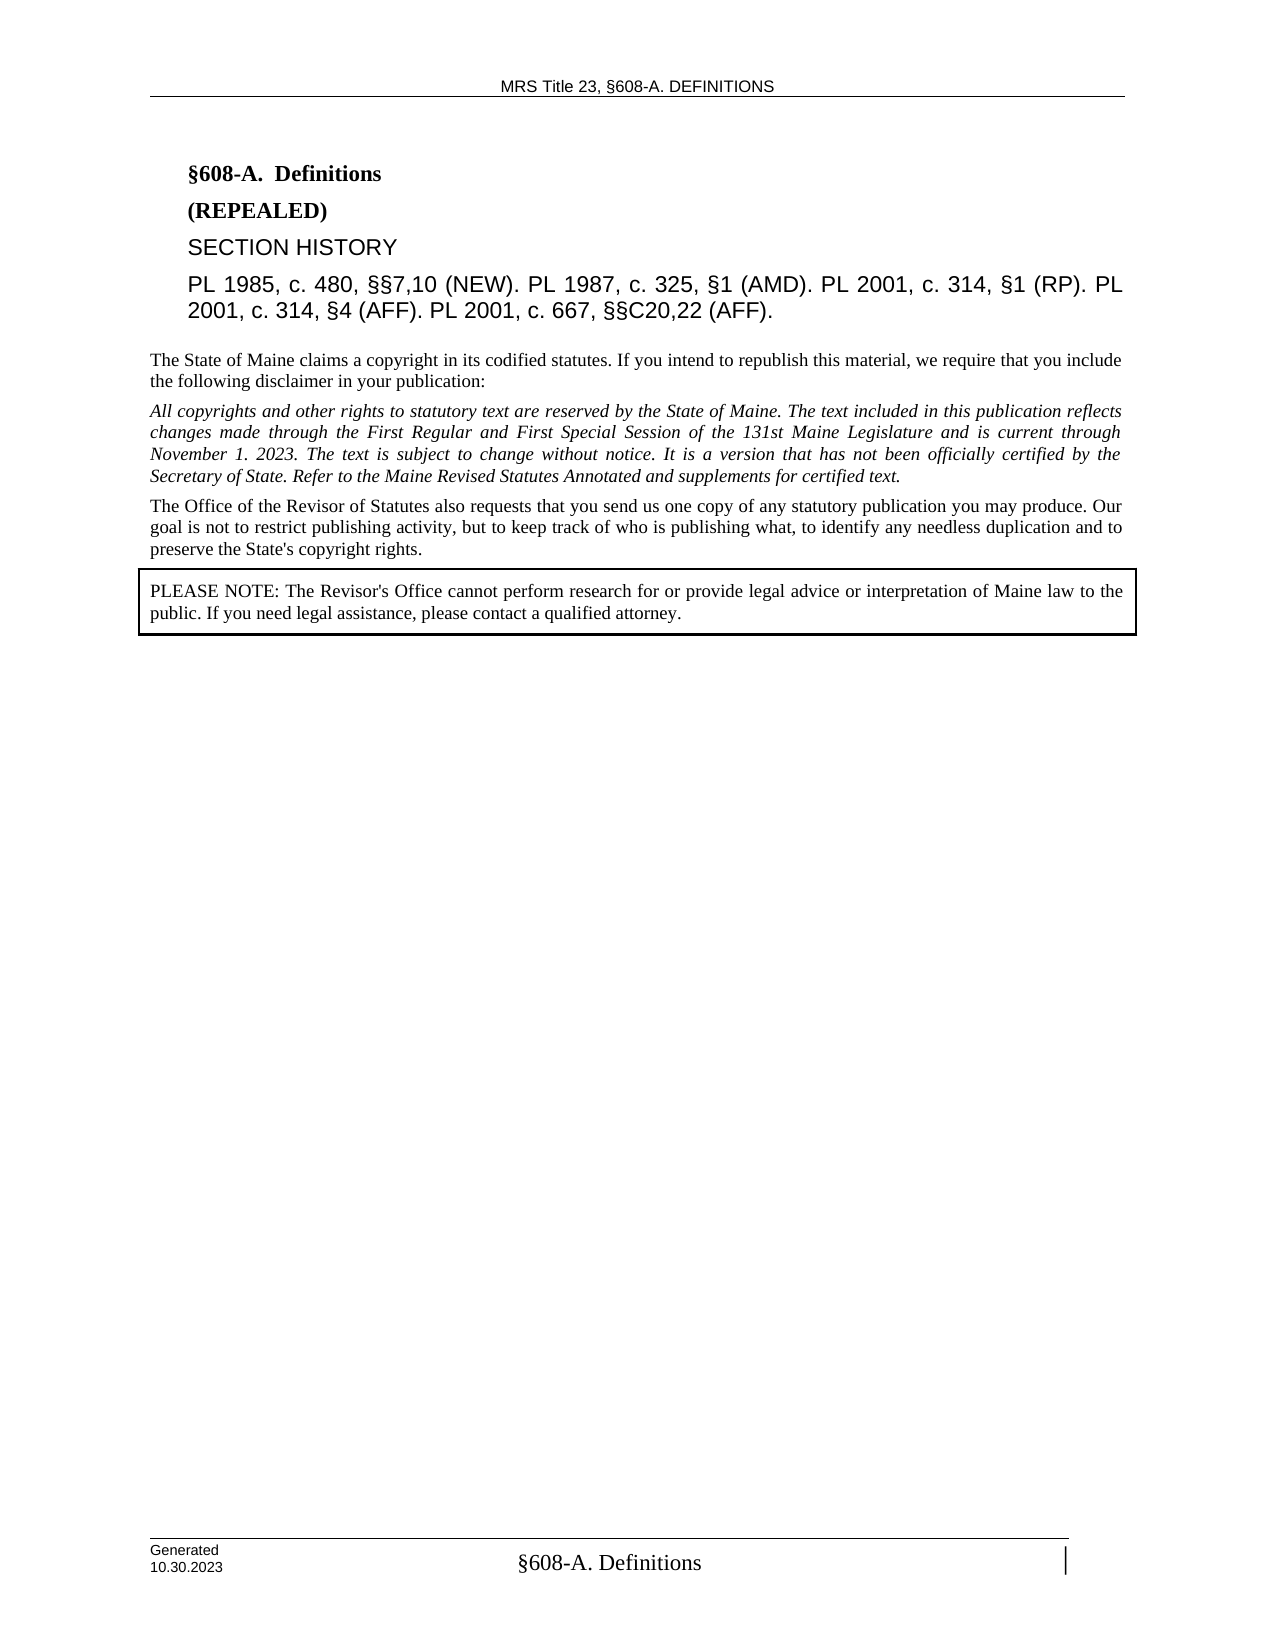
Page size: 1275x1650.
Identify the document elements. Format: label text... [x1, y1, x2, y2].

text SECTION HISTORY [187, 234, 1125, 260]
text All copyrights and other rights to statutory text are reserved by the State of Maine. The text included in this publication reflects changes made through the First Regular and First Special Session of the 131st Maine Legislature and is current through November 1. 2023 . The text is subject to change without notice. It is a version that has not been officially certified by the Secretary of State. Refer to the Maine Revised Statutes Annotated and supplements for certified text. [150, 400, 1125, 486]
text PL 1985, c. 480, §§7,10 (NEW). PL 1987, c. 325, §1 (AMD). PL 2001, c. 314, §1 (RP). PL 2001, c. 314, §4 (AFF). PL 2001, c. 667, §§C20,22 (AFF). [187, 271, 1125, 323]
text §608-A. Definitions [187, 160, 1125, 187]
text The Office of the Revisor of Statutes also requests that you send us one copy of any statutory publication you may produce. Our goal is not to restrict publishing activity, but to keep track of who is publishing what, to identify any needless duplication and to preserve the State's copyright rights. [150, 494, 1125, 559]
text PLEASE NOTE: The Revisor's Office cannot perform research for or provide legal advice or interpretation of Maine law to the public. If you need legal assistance, please contact a qualified attorney. [140, 570, 1135, 633]
text (REPEALED) [187, 197, 1125, 223]
text The State of Maine claims a copyright in its codified statutes. If you intend to republish this material, we require that you include the following disclaimer in your publication: [150, 348, 1125, 392]
